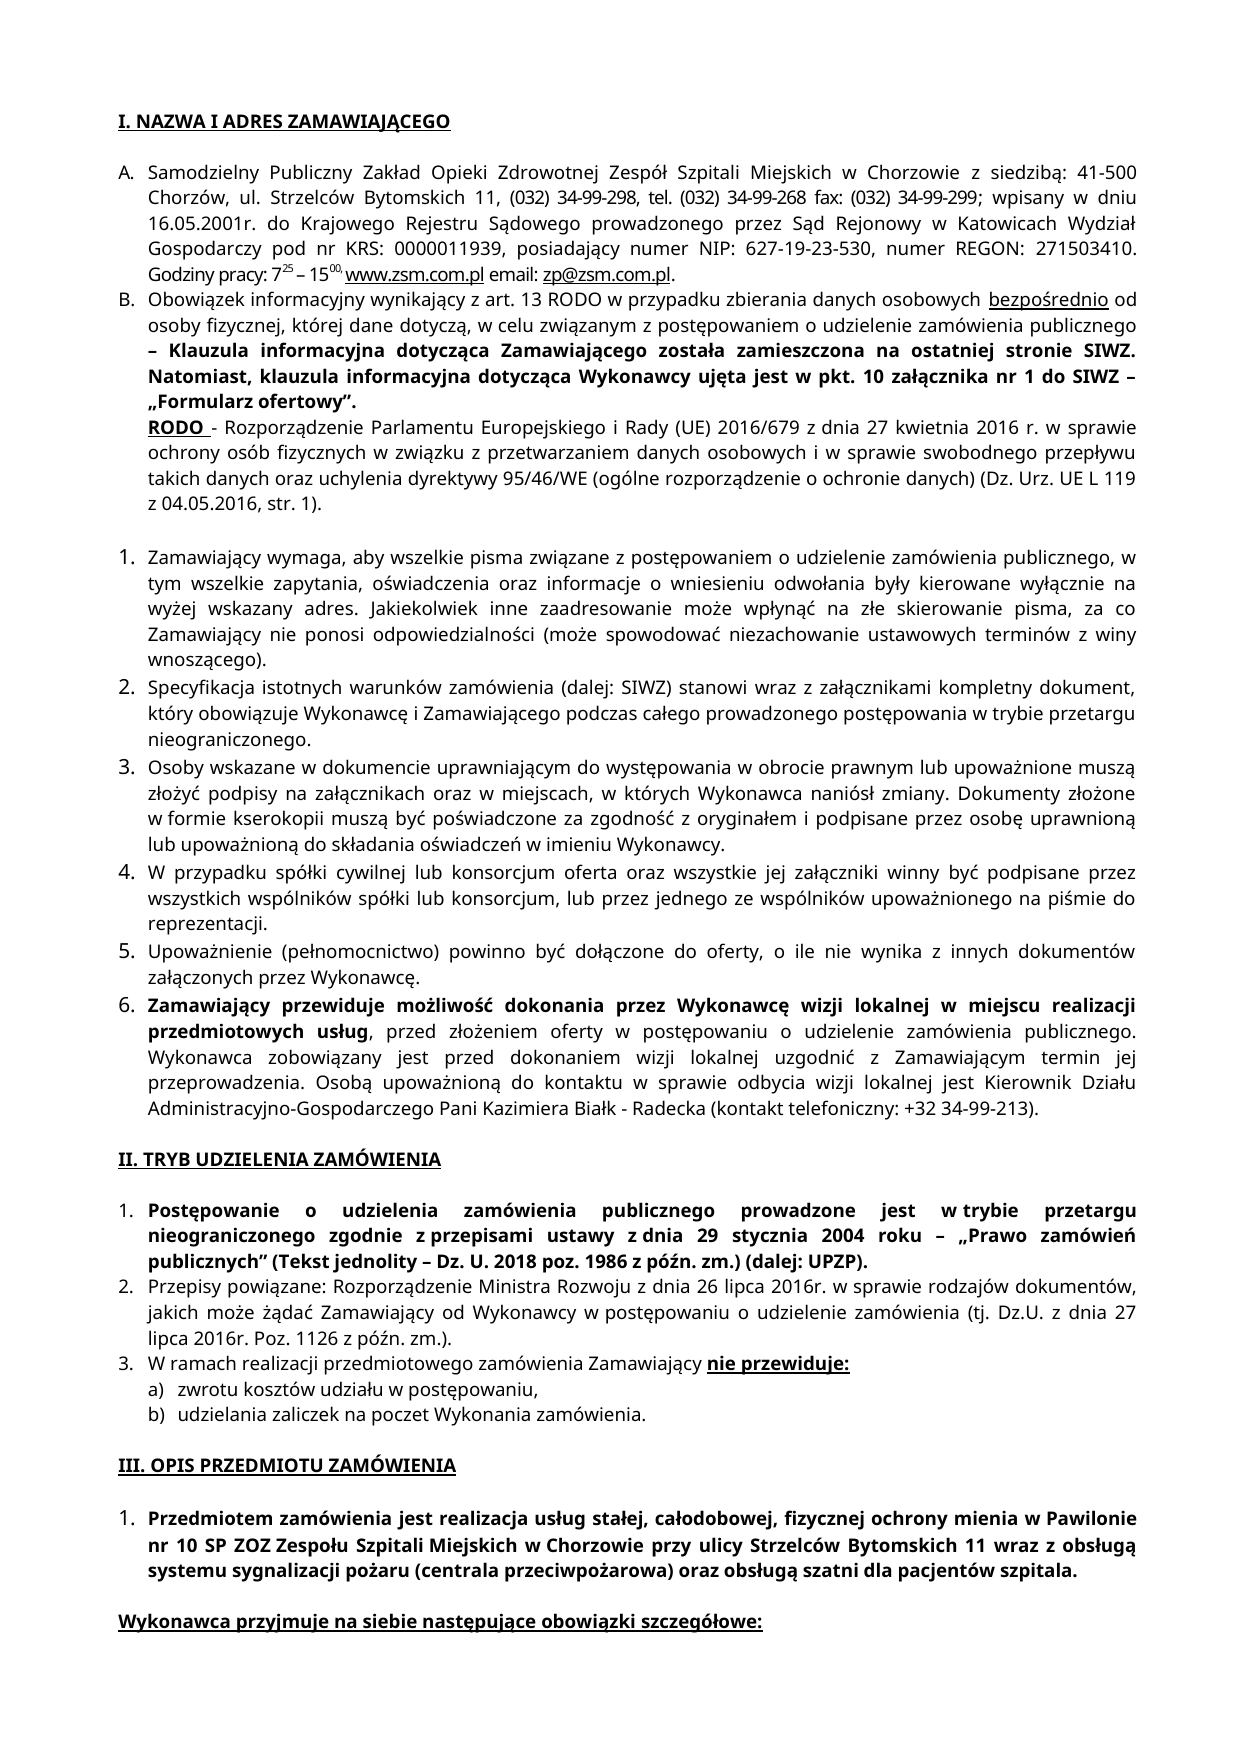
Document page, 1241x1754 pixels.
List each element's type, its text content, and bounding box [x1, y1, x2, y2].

list Osoby wskazane w dokumencie uprawniającym do występowania w obrocie prawnym lub upoważnione muszą złożyć podpisy na załącznikach oraz w miejscach, w których Wykonawca naniósł zmiany. Dokumenty złożone w formie kserokopii muszą być poświadczone za zgodność z oryginałem i podpisane przez osobę uprawnioną lub upoważnioną do składania oświadczeń w imieniu Wykonawcy. [118, 752, 1137, 857]
list Postępowanie o udzielenia zamówienia publicznego prowadzone jest w trybie przetargu nieograniczonego zgodnie z przepisami ustawy z dnia 29 stycznia 2004 roku – „Prawo zamówień publicznych” (Tekst jednolity – Dz. U. 2018 poz. 1986 z późn. zm.) (dalej: UPZP). [118, 1197, 1137, 1274]
list Zamawiający przewiduje możliwość dokonania przez Wykonawcę wizji lokalnej w miejscu realizacji przedmiotowych usług, przed złożeniem oferty w postępowaniu o udzielenie zamówienia publicznego. Wykonawca zobowiązany jest przed dokonaniem wizji lokalnej uzgodnić z Zamawiającym termin jej przeprowadzenia. Osobą upoważnioną do kontaktu w sprawie odbycia wizji lokalnej jest Kierownik Działu Administracyjno-Gospodarczego Pani Kazimiera Białk - Radecka (kontakt telefoniczny: +32 34-99-213). [118, 990, 1137, 1121]
text I. NAZWA I ADRES ZAMAWIAJĄCEGO [118, 108, 1137, 133]
subtitle II. TRYB UDZIELENIA ZAMÓWIENIA [118, 1146, 1137, 1172]
list Specyfikacja istotnych warunków zamówienia (dalej: SIWZ) stanowi wraz z załącznikami kompletny dokument, który obowiązuje Wykonawcę i Zamawiającego podczas całego prowadzonego postępowania w trybie przetargu nieograniczonego. [118, 672, 1137, 752]
list W ramach realizacji przedmiotowego zamówienia Zamawiający nie przewiduje: [118, 1350, 1137, 1376]
list udzielania zaliczek na poczet Wykonania zamówienia. [148, 1401, 1137, 1427]
list Zamawiający wymaga, aby wszelkie pisma związane z postępowaniem o udzielenie zamówienia publicznego, w tym wszelkie zapytania, oświadczenia oraz informacje o wniesieniu odwołania były kierowane wyłącznie na wyżej wskazany adres. Jakiekolwiek inne zaadresowanie może wpłynąć na złe skierowanie pisma, za co Zamawiający nie ponosi odpowiedzialności (może spowodować niezachowanie ustawowych terminów z winy wnoszącego). [118, 542, 1137, 672]
list W przypadku spółki cywilnej lub konsorcjum oferta oraz wszystkie jej załączniki winny być podpisane przez wszystkich wspólników spółki lub konsorcjum, lub przez jednego ze wspólników upoważnionego na piśmie do reprezentacji. [118, 857, 1137, 936]
list Przedmiotem zamówienia jest realizacja usług stałej, całodobowej, fizycznej ochrony mienia w Pawilonie nr 10 SP ZOZ Zespołu Szpitali Miejskich w Chorzowie przy ulicy Strzelców Bytomskich 11 wraz z obsługą systemu sygnalizacji pożaru (centrala przeciwpożarowa) oraz obsługą szatni dla pacjentów szpitala. [118, 1503, 1137, 1583]
list zwrotu kosztów udziału w postępowaniu, [148, 1376, 1137, 1401]
list Samodzielny Publiczny Zakład Opieki Zdrowotnej Zespół Szpitali Miejskich w Chorzowie z siedzibą: 41-500 Chorzów, ul. Strzelców Bytomskich 11, (032) 34-99-298, tel. (032) 34-99-268 fax: (032) 34-99-299; wpisany w dniu 16.05.2001r. do Krajowego Rejestru Sądowego prowadzonego przez Sąd Rejonowy w Katowicach Wydział Gospodarczy pod nr KRS: 0000011939, posiadający numer NIP: 627-19-23-530, numer REGON: 271503410. Godziny pracy: 725 – 1500, www.zsm.com.pl email: zp@zsm.com.pl. [118, 159, 1137, 287]
list Przepisy powiązane: Rozporządzenie Ministra Rozwoju z dnia 26 lipca 2016r. w sprawie rodzajów dokumentów, jakich może żądać Zamawiający od Wykonawcy w postępowaniu o udzielenie zamówienia (tj. Dz.U. z dnia 27 lipca 2016r. Poz. 1126 z późn. zm.). [118, 1274, 1137, 1350]
text RODO - Rozporządzenie Parlamentu Europejskiego i Rady (UE) 2016/679 z dnia 27 kwietnia 2016 r. w sprawie ochrony osób fizycznych w związku z przetwarzaniem danych osobowych i w sprawie swobodnego przepływu takich danych oraz uchylenia dyrektywy 95/46/WE (ogólne rozporządzenie o ochronie danych) (Dz. Urz. UE L 119 z 04.05.2016, str. 1). [148, 414, 1137, 516]
text III. OPIS PRZEDMIOTU ZAMÓWIENIA [118, 1452, 1137, 1478]
list Upoważnienie (pełnomocnictwo) powinno być dołączone do oferty, o ile nie wynika z innych dokumentów załączonych przez Wykonawcę. [118, 936, 1137, 990]
text Wykonawca przyjmuje na siebie następujące obowiązki szczegółowe: [118, 1608, 1137, 1634]
list Obowiązek informacyjny wynikający z art. 13 RODO w przypadku zbierania danych osobowych bezpośrednio od osoby fizycznej, której dane dotyczą, w celu związanym z postępowaniem o udzielenie zamówienia publicznego – Klauzula informacyjna dotycząca Zamawiającego została zamieszczona na ostatniej stronie SIWZ. Natomiast, klauzula informacyjna dotycząca Wykonawcy ujęta jest w pkt. 10 załącznika nr 1 do SIWZ – „Formularz ofertowy”. [118, 287, 1137, 414]
